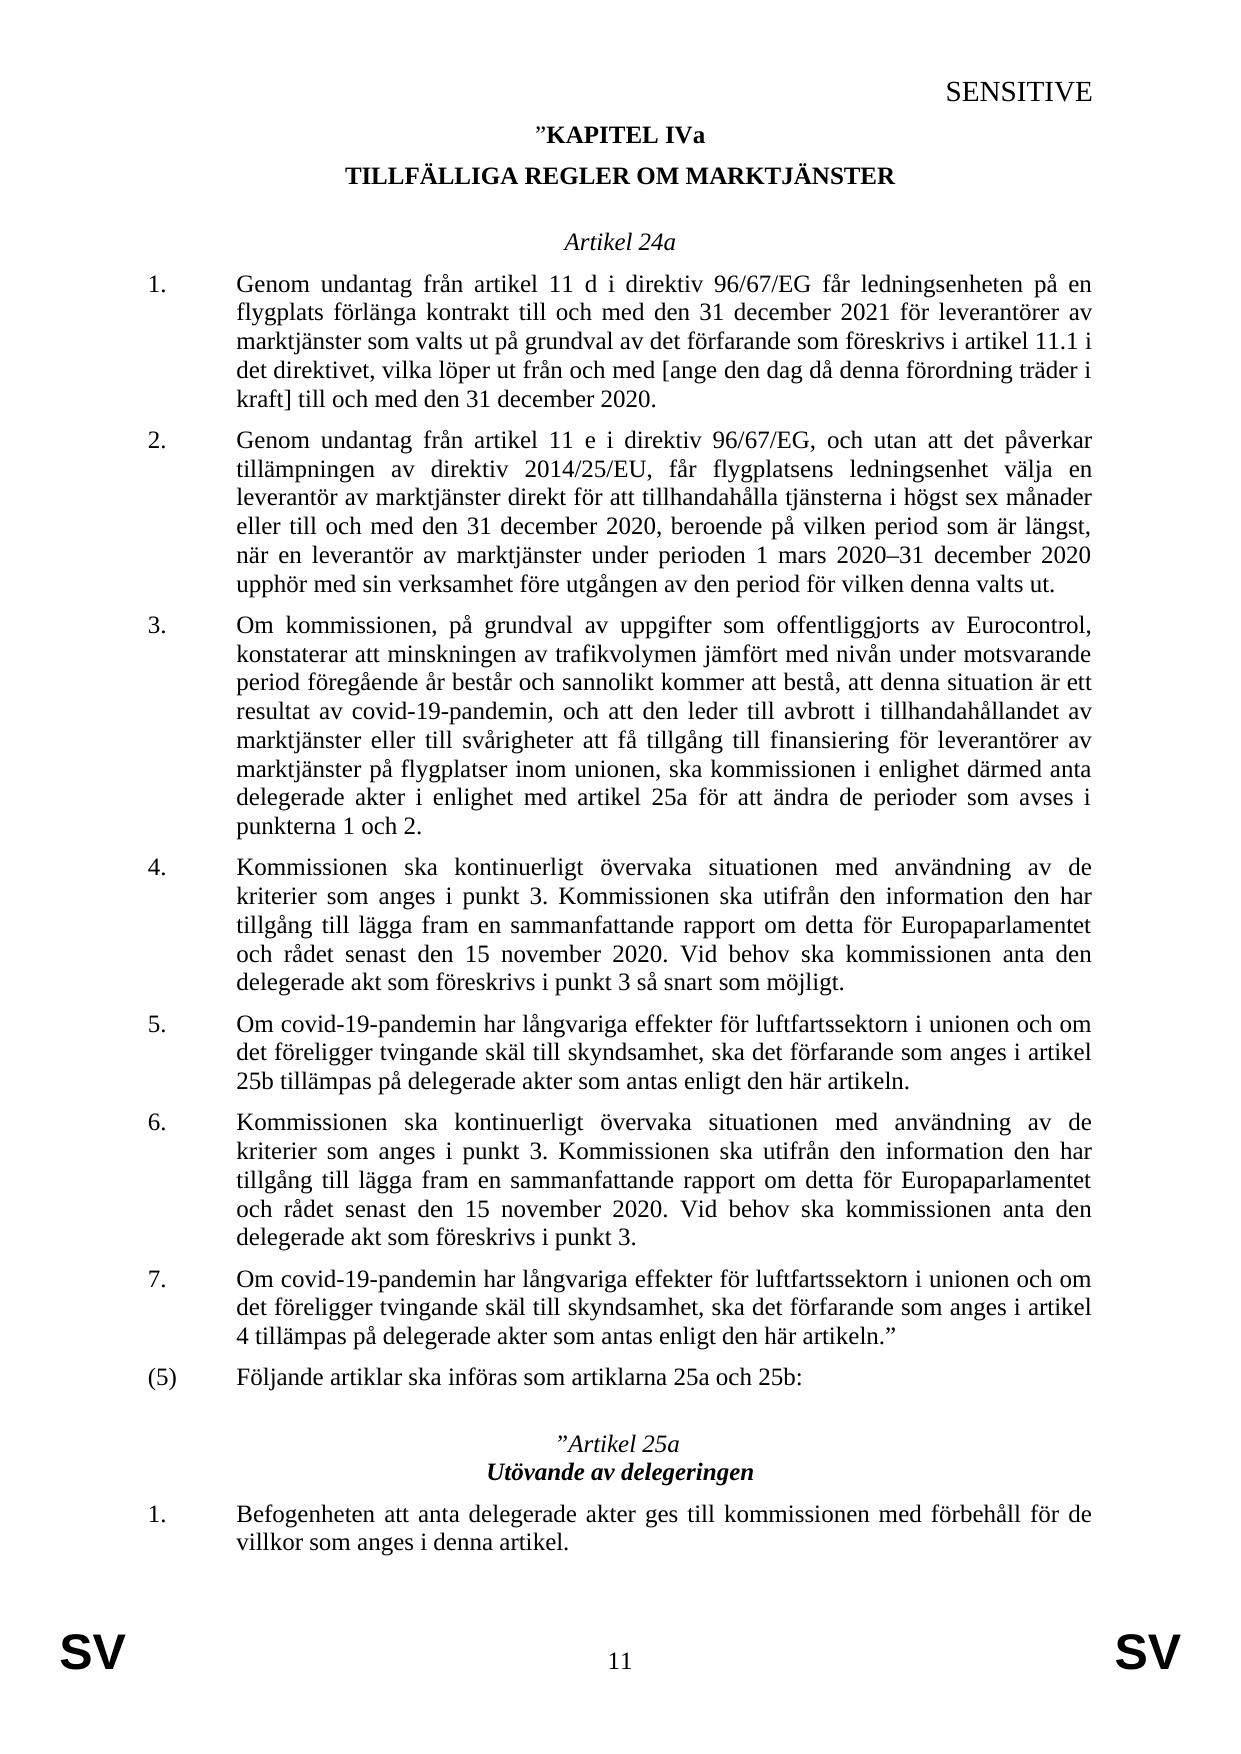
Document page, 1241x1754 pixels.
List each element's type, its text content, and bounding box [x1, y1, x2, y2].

text Artikel 24a [148, 227, 1093, 256]
text 4. Kommissionen ska kontinuerligt övervaka situationen med användning av de kriterier som anges i punkt 3. Kommissionen ska utifrån den information den har tillgång till lägga fram en sammanfattande rapport om detta för Europaparlamentet och rådet senast den 15 november 2020. Vid behov ska kommissionen anta den delegerade akt som föreskrivs i punkt 3 så snart som möjligt. [148, 852, 1093, 996]
text 6. Kommissionen ska kontinuerligt övervaka situationen med användning av de kriterier som anges i punkt 3. Kommissionen ska utifrån den information den har tillgång till lägga fram en sammanfattande rapport om detta för Europaparlamentet och rådet senast den 15 november 2020. Vid behov ska kommissionen anta den delegerade akt som föreskrivs i punkt 3. [148, 1107, 1093, 1251]
text ”KAPITEL IVa [148, 120, 1093, 149]
text 5. Om covid-19-pandemin har långvariga effekter för luftfartssektorn i unionen och om det föreligger tvingande skäl till skyndsamhet, ska det förfarande som anges i artikel 25b tillämpas på delegerade akter som antas enligt den här artikeln. [148, 1009, 1093, 1095]
text 3. Om kommissionen, på grundval av uppgifter som offentliggjorts av Eurocontrol, konstaterar att minskningen av trafikvolymen jämfört med nivån under motsvarande period föregående år består och sannolikt kommer att bestå, att denna situation är ett resultat av covid-19-pandemin, och att den leder till avbrott i tillhandahållandet av marktjänster eller till svårigheter att få tillgång till finansiering för leverantörer av marktjänster på flygplatser inom unionen, ska kommissionen i enlighet därmed anta delegerade akter i enlighet med artikel 25a för att ändra de perioder som avses i punkterna 1 och 2. [148, 610, 1093, 840]
text ”Artikel 25a Utövande av delegeringen [148, 1429, 1093, 1486]
text TILLFÄLLIGA REGLER OM MARKTJÄNSTER [148, 161, 1093, 190]
text (5) Följande artiklar ska införas som artiklarna 25a och 25b: [148, 1362, 1093, 1391]
text 1. Befogenheten att anta delegerade akter ges till kommissionen med förbehåll för de villkor som anges i denna artikel. [148, 1499, 1093, 1556]
text 7. Om covid-19-pandemin har långvariga effekter för luftfartssektorn i unionen och om det föreligger tvingande skäl till skyndsamhet, ska det förfarande som anges i artikel 4 tillämpas på delegerade akter som antas enligt den här artikeln.” [148, 1264, 1093, 1350]
text 1. Genom undantag från artikel 11 d i direktiv 96/67/EG får ledningsenheten på en flygplats förlänga kontrakt till och med den 31 december 2021 för leverantörer av marktjänster som valts ut på grundval av det förfarande som föreskrivs i artikel 11.1 i det direktivet, vilka löper ut från och med [ange den dag då denna förordning träder i kraft] till och med den 31 december 2020. [148, 269, 1093, 412]
text 2. Genom undantag från artikel 11 e i direktiv 96/67/EG, och utan att det påverkar tillämpningen av direktiv 2014/25/EU, får flygplatsens ledningsenhet välja en leverantör av marktjänster direkt för att tillhandahålla tjänsterna i högst sex månader eller till och med den 31 december 2020, beroende på vilken period som är längst, när en leverantör av marktjänster under perioden 1 mars 2020–31 december 2020 upphör med sin verksamhet före utgången av den period för vilken denna valts ut. [148, 425, 1093, 597]
